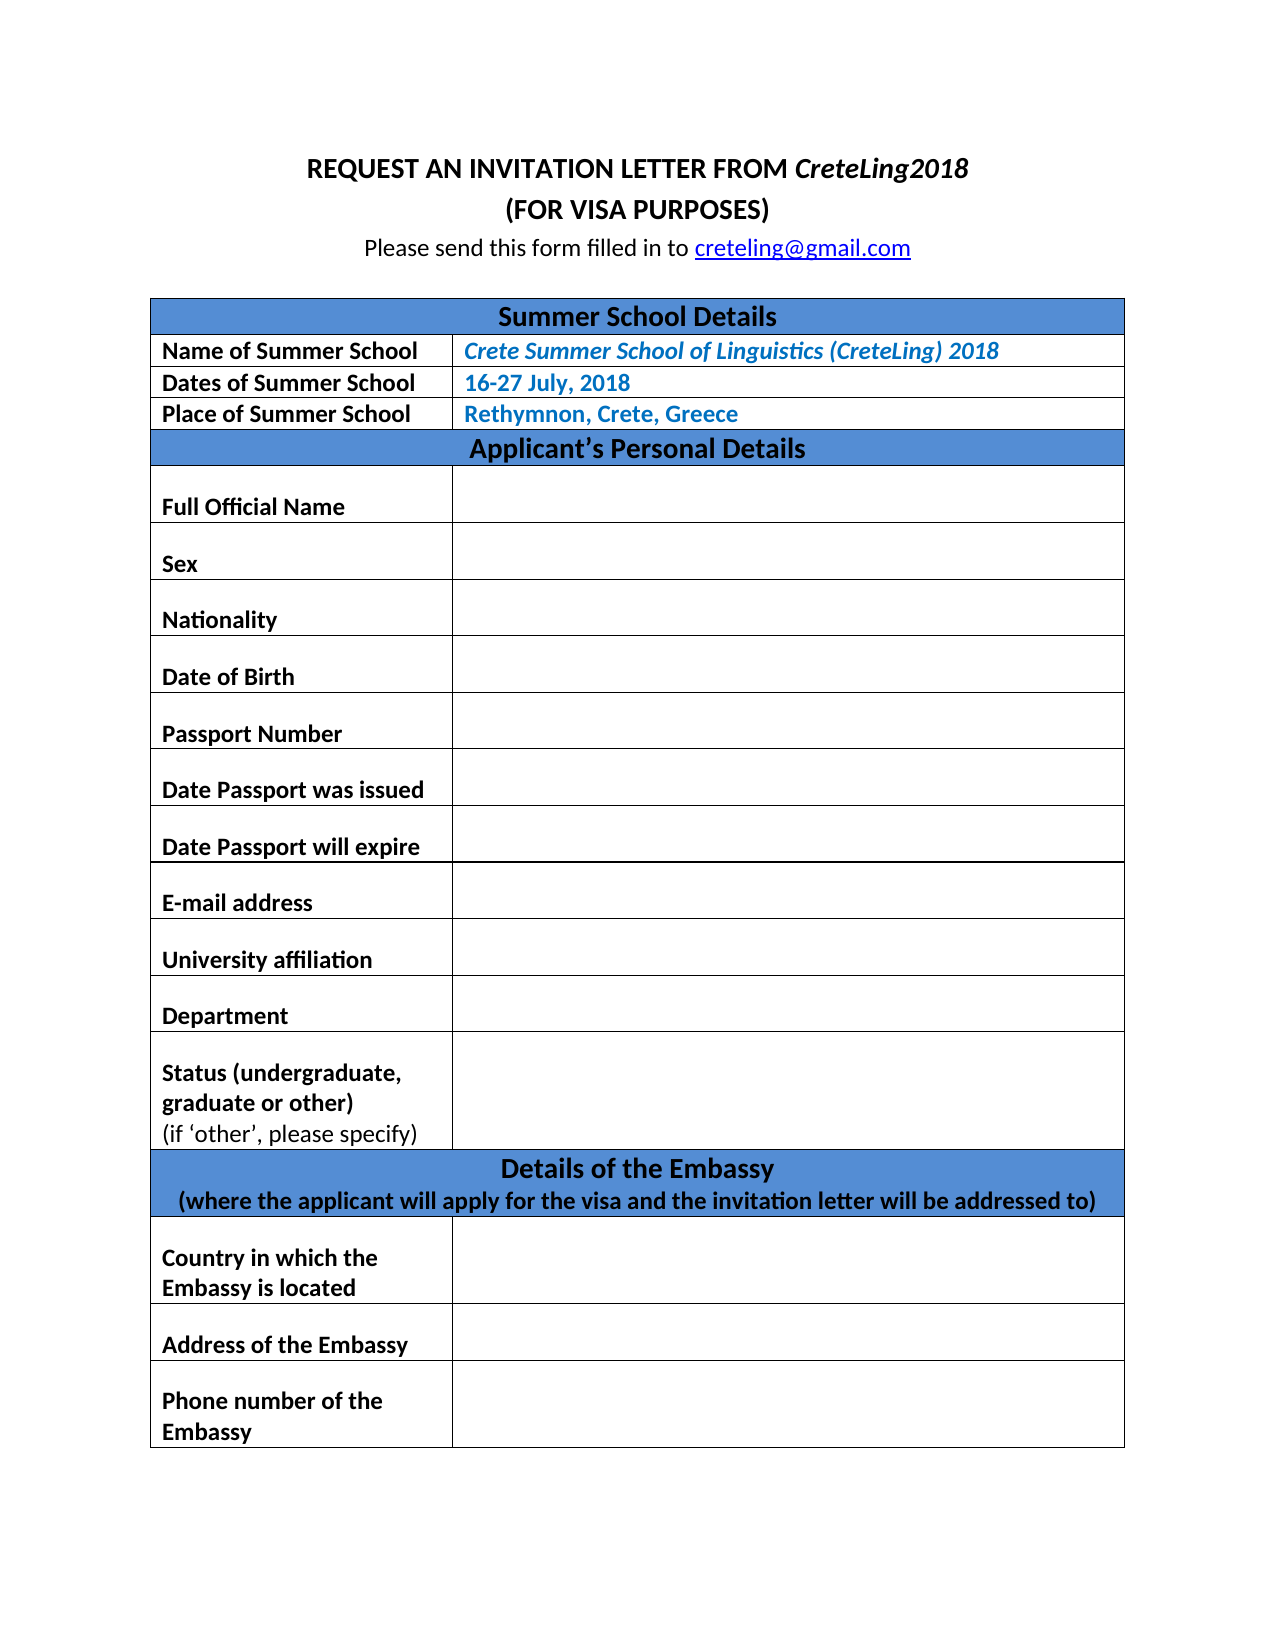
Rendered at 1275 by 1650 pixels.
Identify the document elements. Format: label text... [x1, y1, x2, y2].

table_cell Full Official Name [151, 466, 452, 522]
table_cell Date Passport was issued [151, 749, 452, 805]
table_cell [453, 1032, 1124, 1149]
table_cell Place of Summer School [151, 398, 452, 429]
table_cell Address of the Embassy [151, 1304, 452, 1359]
table_cell Crete Summer School of Linguistics (CreteLing) 2018 [453, 335, 1124, 366]
table_cell [453, 749, 1124, 805]
table_cell Details of the Embassy (where the applicant will apply for the visa and the invitation letter will be addressed to) [151, 1150, 1124, 1216]
table_cell E-mail address [151, 863, 452, 918]
table_cell [453, 1304, 1124, 1359]
table_cell [453, 580, 1124, 635]
table_cell [453, 863, 1124, 918]
table_cell University affiliation [151, 919, 452, 974]
table_cell Sex [151, 523, 452, 578]
table_cell Nationality [151, 580, 452, 635]
table_cell [453, 806, 1124, 861]
table_cell 16-27 July, 2018 [453, 367, 1124, 397]
table_cell Status (undergraduate, graduate or other) (if ‘other’, please specify) [151, 1032, 452, 1149]
text REQUEST AN INVITATION LETTER FROM CreteLing2018 [150, 150, 1125, 186]
text Please send this form filled in to creteling@gmail.com [150, 232, 1125, 262]
table_cell Date Passport will expire [151, 806, 452, 861]
table_cell [453, 1217, 1124, 1303]
table_cell Date of Birth [151, 636, 452, 692]
table_cell [453, 693, 1124, 748]
table_cell [453, 1361, 1124, 1447]
table_cell Phone number of the Embassy [151, 1361, 452, 1447]
table_cell Passport Number [151, 693, 452, 748]
table_cell [453, 466, 1124, 522]
table_header Summer School Details [151, 299, 1124, 334]
table_cell Name of Summer School [151, 335, 452, 366]
text (FOR VISA PURPOSES) [150, 191, 1125, 227]
table_cell Applicant’s Personal Details [151, 430, 1124, 465]
table_cell Dates of Summer School [151, 367, 452, 397]
table_cell [453, 919, 1124, 974]
table_cell [453, 636, 1124, 692]
table_cell [453, 523, 1124, 578]
table_cell Country in which the Embassy is located [151, 1217, 452, 1303]
table_cell Rethymnon, Crete, Greece [453, 398, 1124, 429]
table_cell [453, 976, 1124, 1031]
table_cell Department [151, 976, 452, 1031]
